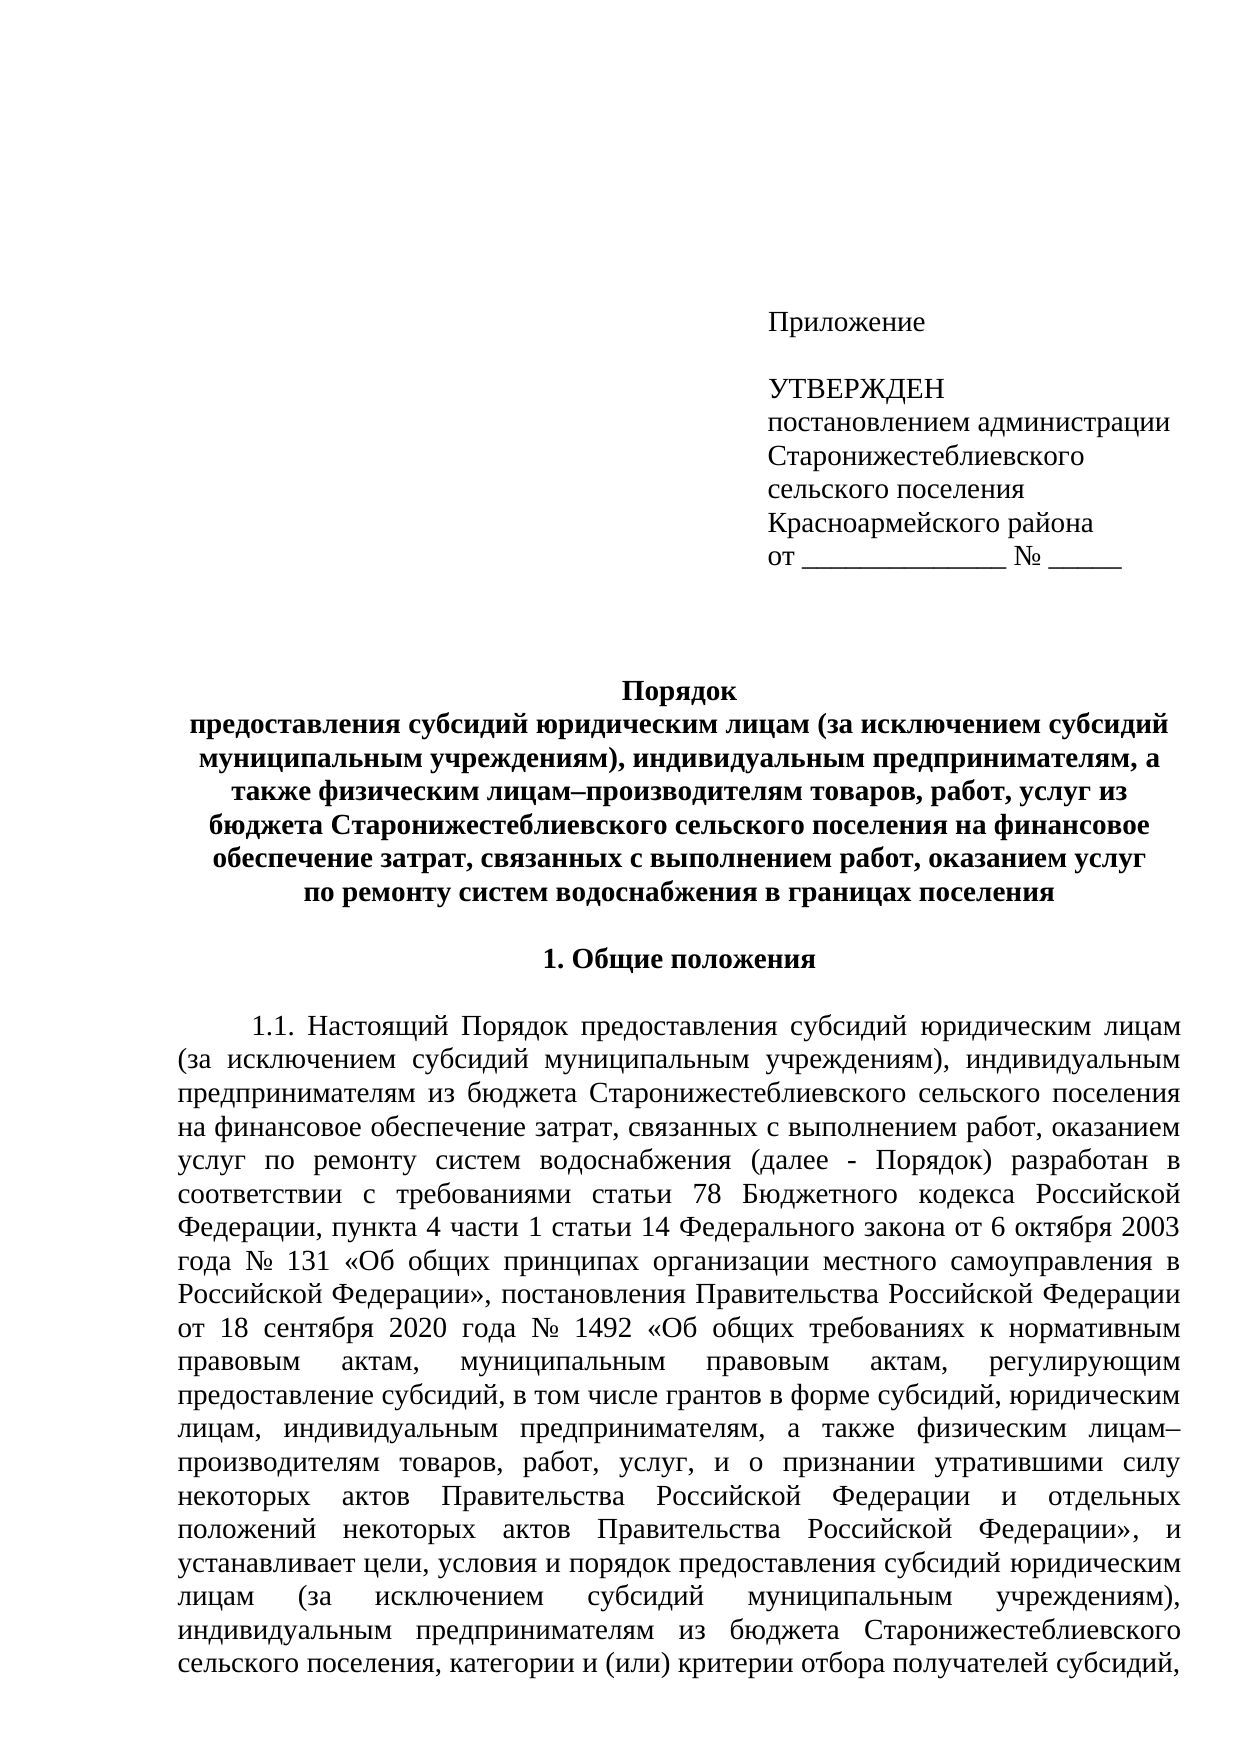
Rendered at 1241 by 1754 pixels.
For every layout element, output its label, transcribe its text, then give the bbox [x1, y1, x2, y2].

title постановлением администрации [693, 404, 1181, 438]
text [177, 1008, 1181, 1679]
text по ремонту систем водоснабжения в границах поселения [177, 874, 1181, 907]
text предоставления субсидий юридическим лицам (за исключением субсидий муниципальным учреждениям), индивидуальным предпринимателям, а также физическим лицам–производителям товаров, работ, услуг из [177, 706, 1181, 807]
title УТВЕРЖДЕН [177, 371, 1181, 404]
title Старонижестеблиевского [767, 438, 1181, 471]
text Порядок [177, 673, 1181, 706]
title от ______________ № _____ [693, 538, 1181, 572]
title Красноармейского района [693, 505, 1181, 538]
text бюджета Старонижестеблиевского сельского поселения на финансовое обеспечение затрат, связанных с выполнением работ, оказанием услуг [177, 807, 1181, 874]
title сельского поселения [767, 471, 1181, 505]
text Приложение [177, 304, 1181, 337]
text 1. Общие положения [177, 941, 1181, 974]
